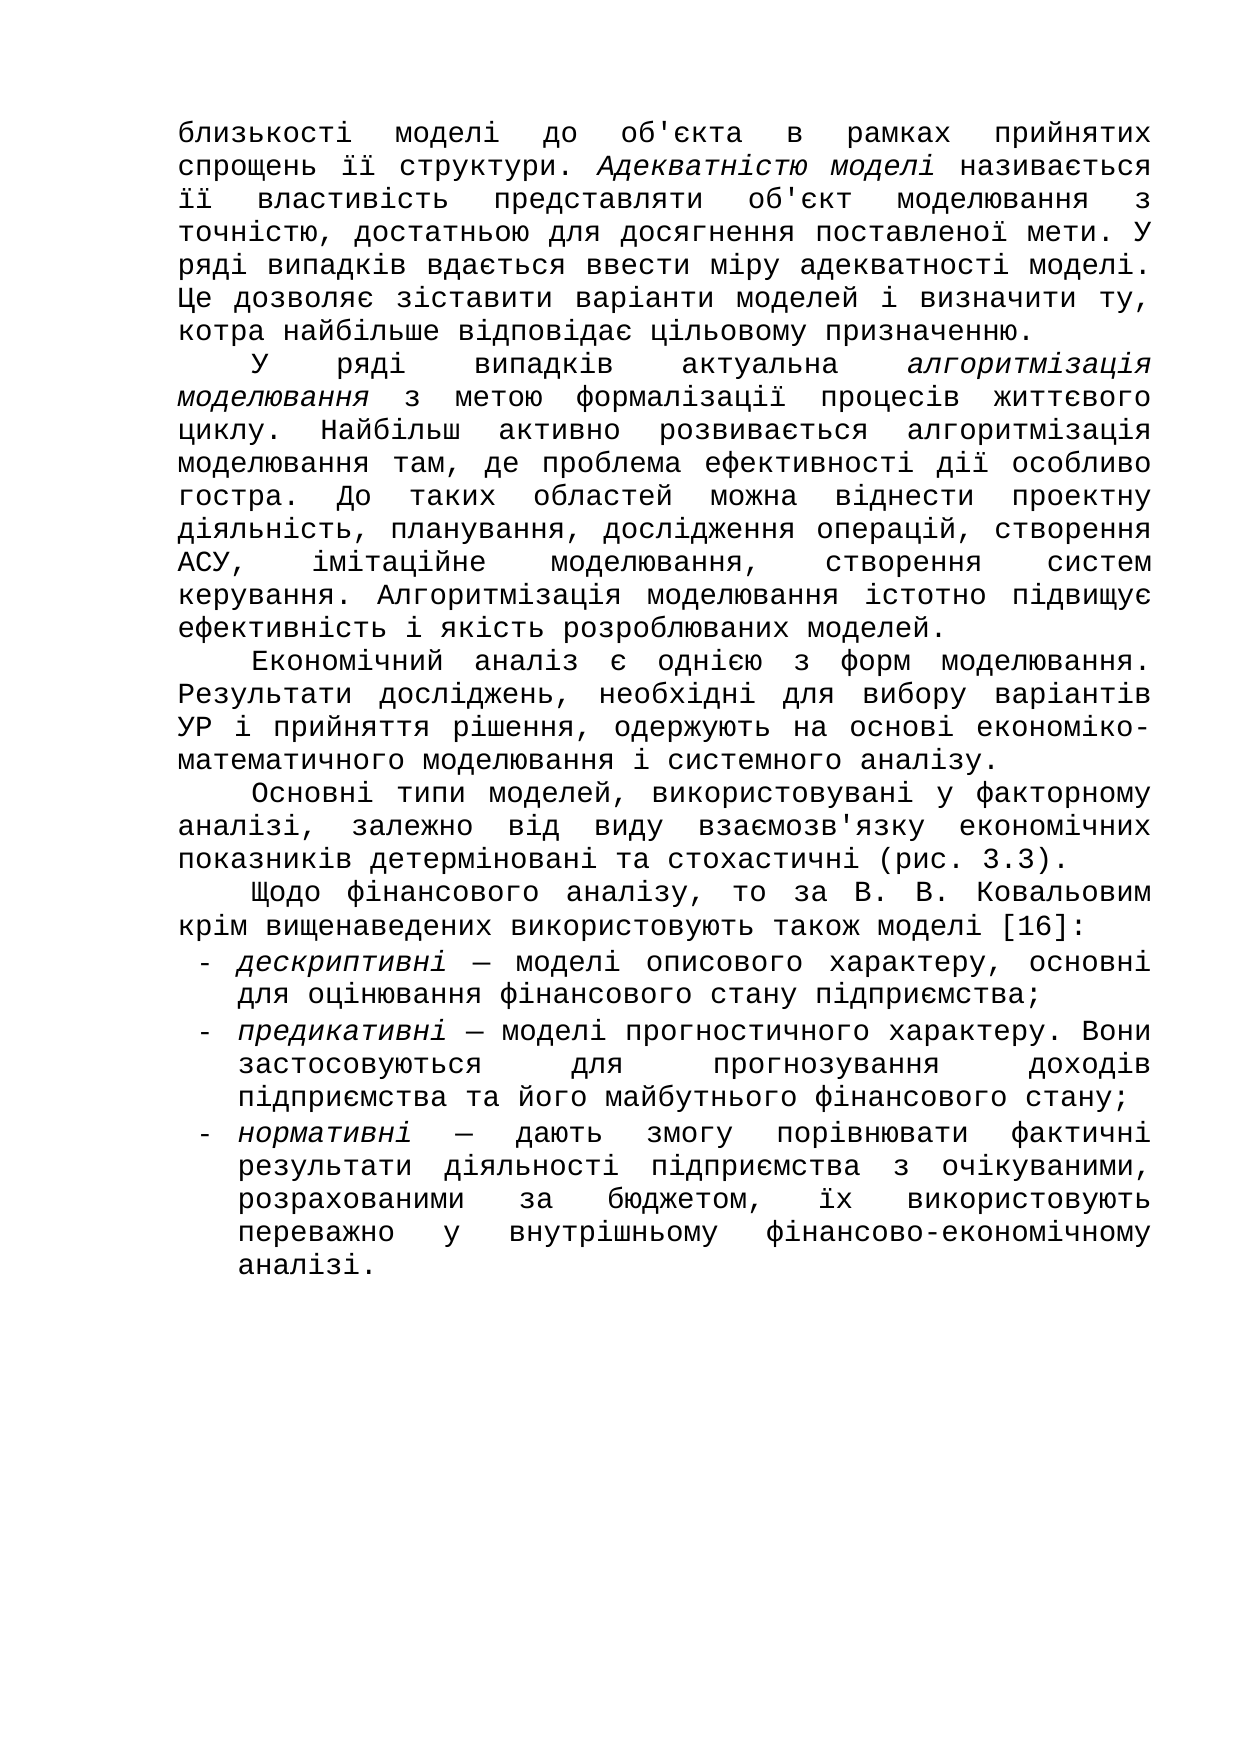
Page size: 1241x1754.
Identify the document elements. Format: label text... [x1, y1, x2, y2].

list дескриптивні — моделі описового характеру, основні для оцінювання фінансового стану підприємства; [200, 944, 1152, 1013]
text Економічний аналіз є однією з форм моделювання. Результати досліджень, необхідні для вибору варіантів УР і прийняття рішення, одержують на основі економіко-математичного моделювання і системного аналізу. [177, 646, 1152, 778]
list предикативні — моделі прогностичного характеру. Вони застосовуються для прогнозування доходів підприємства та його майбутнього фінансового стану; [200, 1013, 1152, 1115]
text Щодо фінансового аналізу, то за В. В. Ковальовим крім вищенаведених використовують також моделі [16]: [177, 878, 1152, 944]
text Основні типи моделей, використовувані у факторному аналізі, залежно від виду взаємозв'язку економічних показників детерміновані та стохастичні (рис. 3.3). [177, 778, 1152, 878]
list нормативні — дають змогу порівнювати фактичні результати діяльності підприємства з очікуваними, розрахованими за бюджетом, їх використовують переважно у внутрішньому фінансово-економічному аналізі. [200, 1115, 1152, 1283]
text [177, 118, 1152, 349]
text У ряді випадків актуальна алгоритмізація моделювання з метою формалізації процесів життєвого циклу. Найбільш активно розвивається алгоритмізація моделювання там, де проблема ефективності дії особливо гостра. До таких областей можна віднести проектну діяльність, планування, дослідження операцій, створення АСУ, імітаційне моделювання, створення систем керування. Алгоритмізація моделювання істотно підвищує ефективність і якість розроблюваних моделей. [177, 349, 1152, 646]
